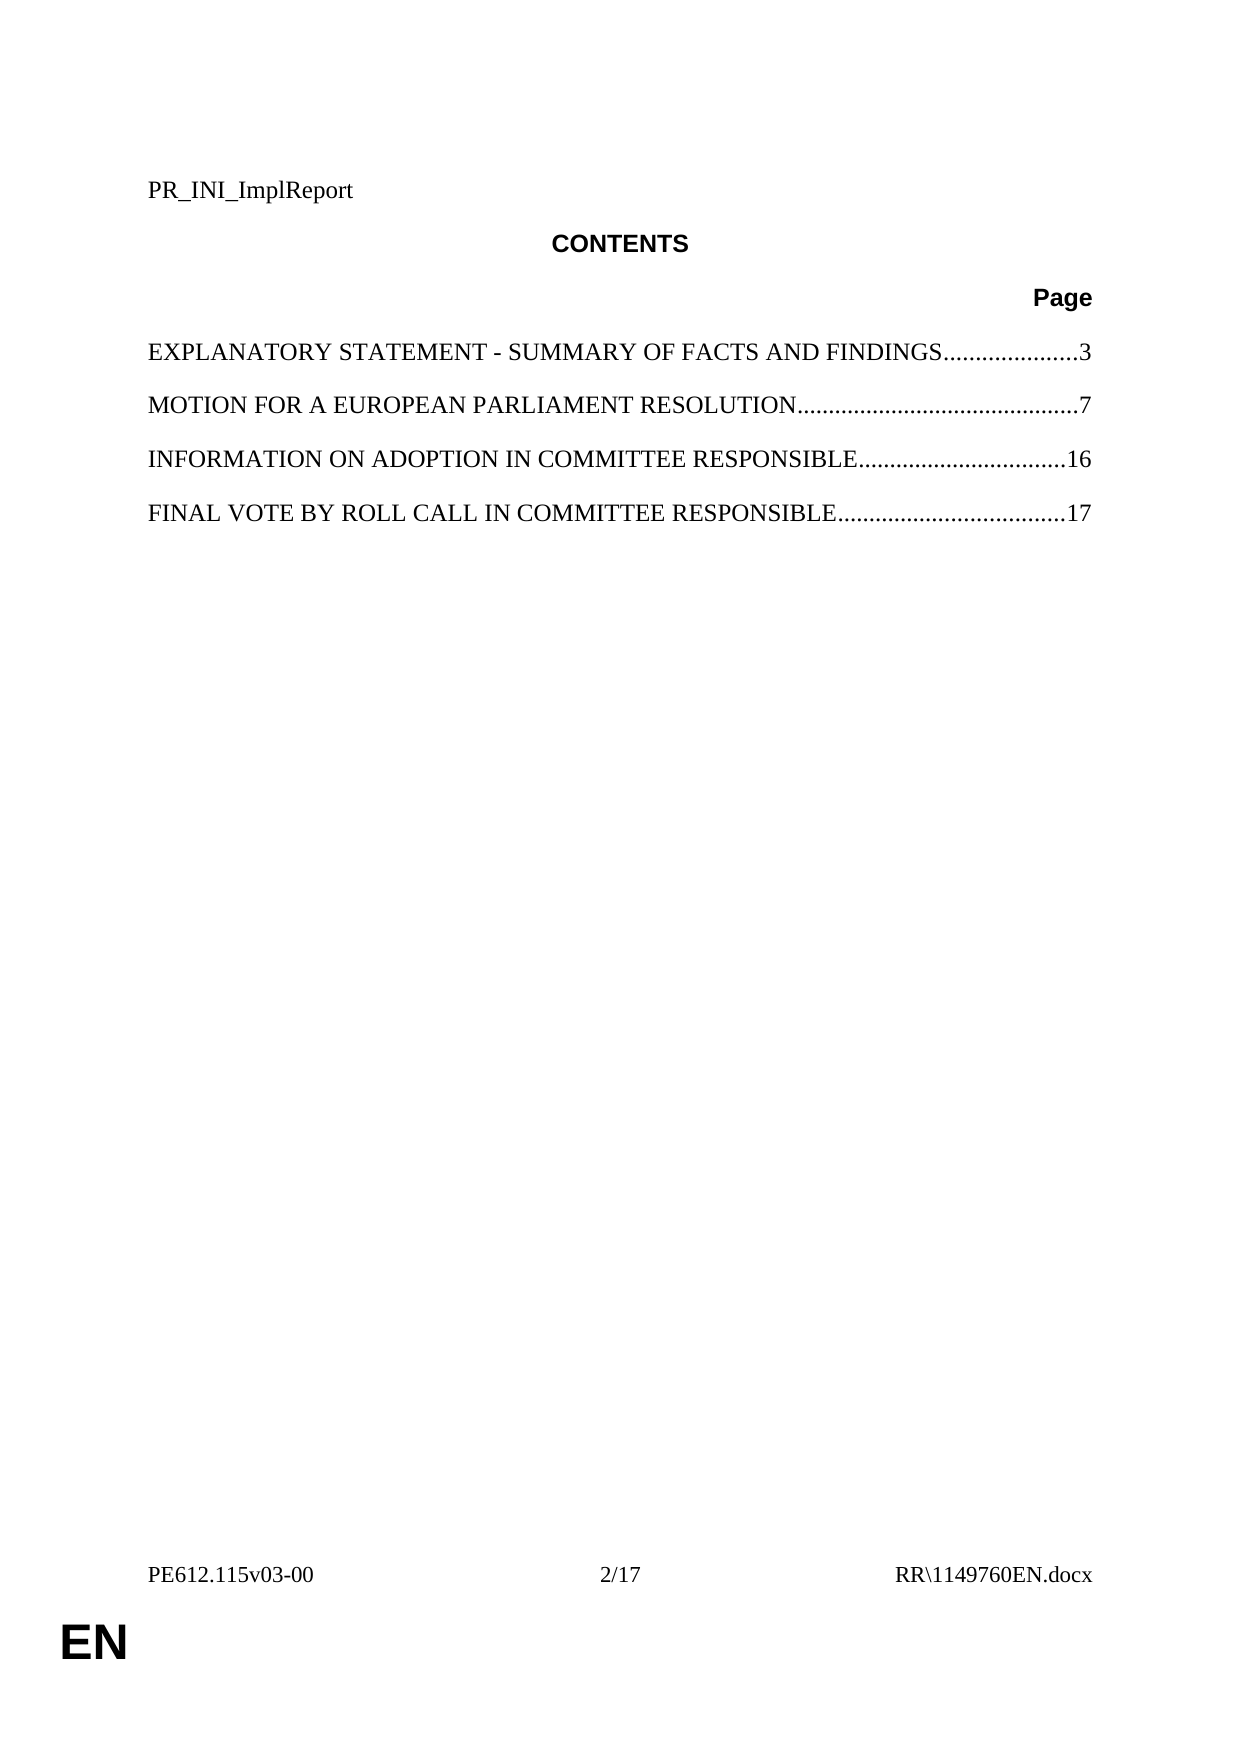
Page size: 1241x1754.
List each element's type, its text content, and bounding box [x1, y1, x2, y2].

text PR_INI_ImplReport [148, 176, 1092, 204]
text MOTION FOR A EUROPEAN PARLIAMENT RESOLUTION 7 [148, 391, 1092, 419]
subtitle CONTENTS [148, 229, 1092, 258]
text Page [148, 283, 1092, 312]
text EXPLANATORY STATEMENT - SUMMARY OF FACTS AND FINDINGS 3 [148, 337, 1092, 366]
text INFORMATION ON ADOPTION IN COMMITTEE RESPONSIBLE 16 [148, 444, 1092, 473]
text FINAL VOTE BY ROLL CALL IN COMMITTEE RESPONSIBLE 17 [148, 498, 1092, 527]
